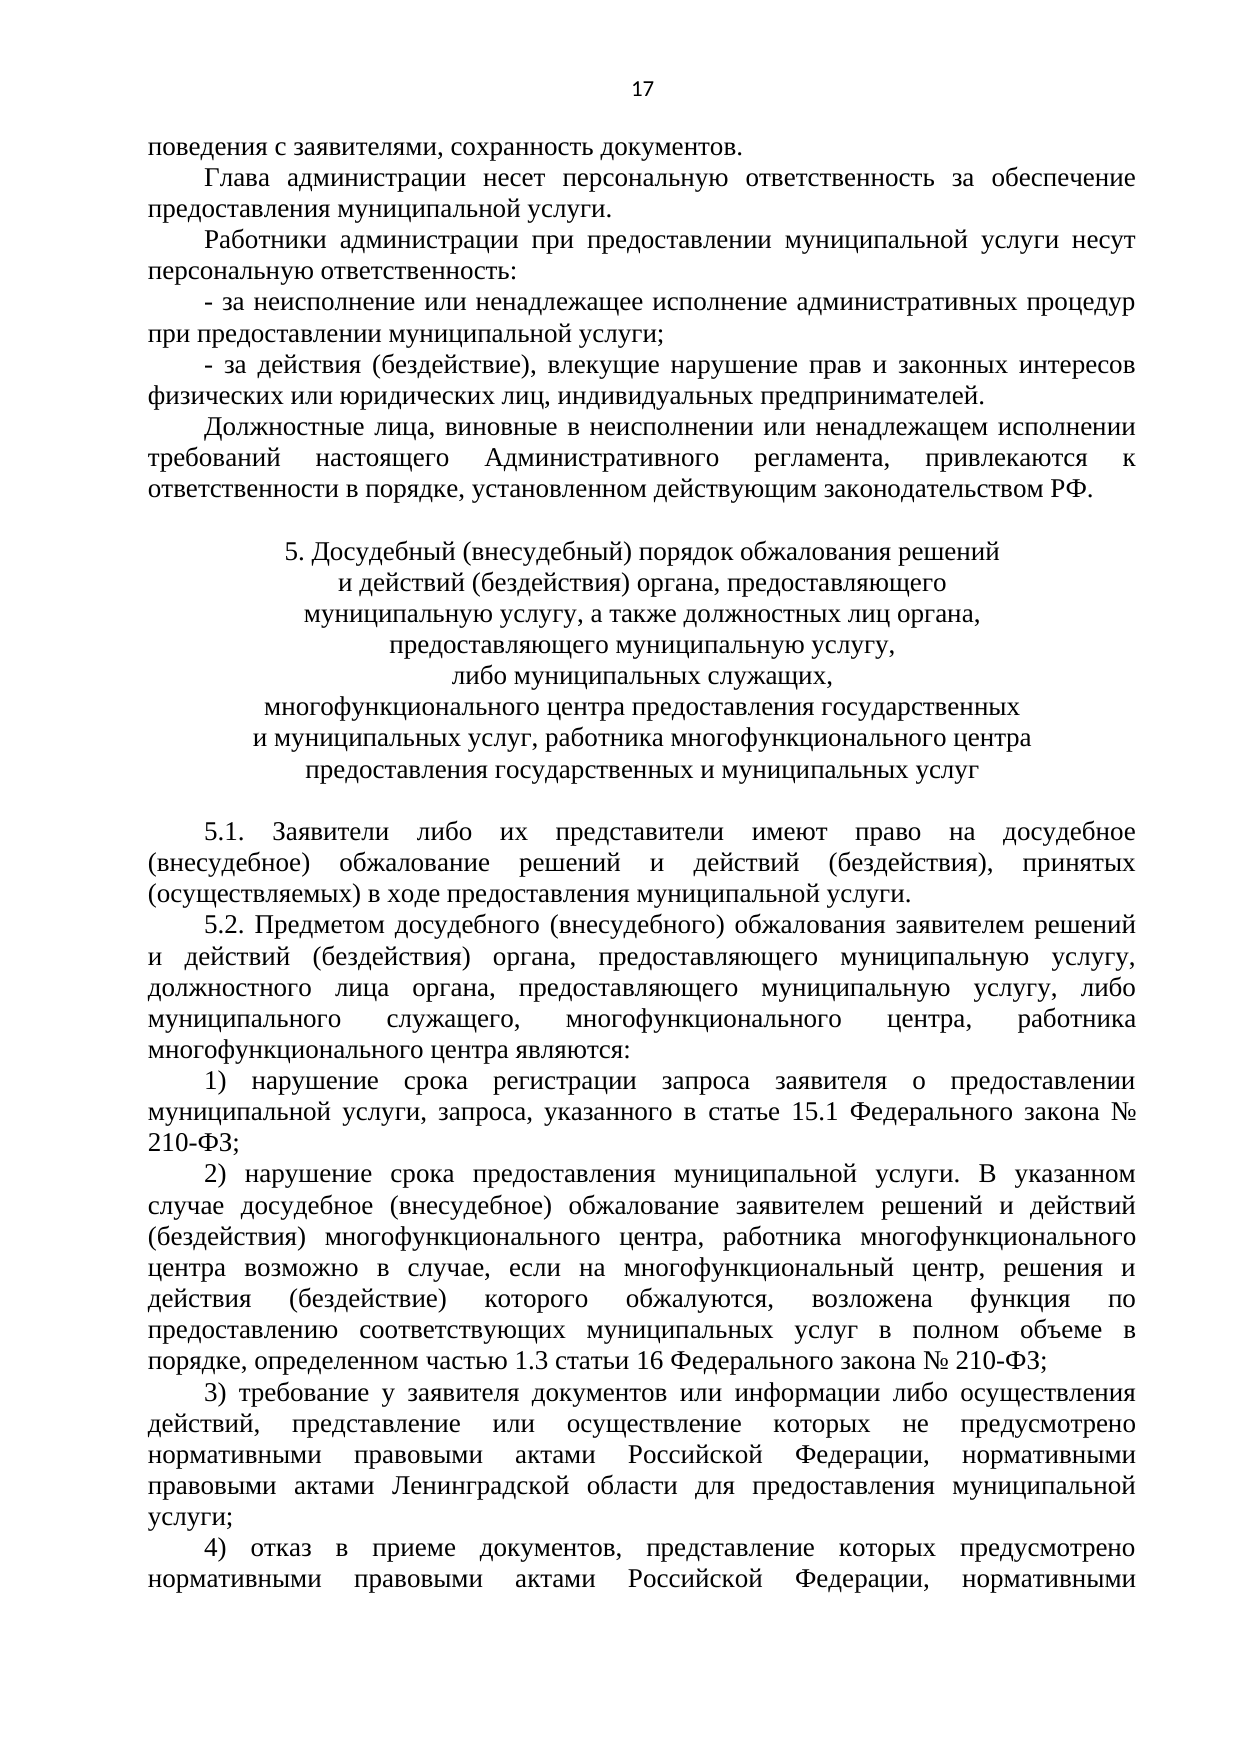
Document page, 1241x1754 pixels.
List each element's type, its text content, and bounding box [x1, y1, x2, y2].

text - за действия (бездействие), влекущие нарушение прав и законных интересов физических или юридических лиц, индивидуальных предпринимателей. [148, 348, 1137, 410]
text либо муниципальных служащих, [148, 659, 1137, 690]
text 1) нарушение срока регистрации запроса заявителя о предоставлении муниципальной услуги, запроса, указанного в статье 15.1 Федерального закона № 210-ФЗ; [148, 1064, 1137, 1158]
text 5.1. Заявители либо их представители имеют право на досудебное (внесудебное) обжалование решений и действий (бездействия), принятых (осуществляемых) в ходе предоставления муниципальной услуги. [148, 815, 1137, 908]
text Глава администрации несет персональную ответственность за обеспечение предоставления муниципальной услуги. [148, 161, 1137, 223]
text предоставляющего муниципальную услугу, [148, 628, 1137, 659]
text 5.2. Предметом досудебного (внесудебного) обжалования заявителем решений и действий (бездействия) органа, предоставляющего муниципальную услугу, должностного лица органа, предоставляющего муниципальную услугу, либо муниципального служащего, многофункционального центра, работника многофункционального центра являются: [148, 908, 1137, 1064]
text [148, 1531, 1137, 1594]
text и действий (бездействия) органа, предоставляющего [148, 566, 1137, 597]
text - за неисполнение или ненадлежащее исполнение административных процедур при предоставлении муниципальной услуги; [148, 286, 1137, 348]
text 5. Досудебный (внесудебный) порядок обжалования решений [148, 535, 1137, 566]
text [148, 130, 1137, 161]
text 3) требование у заявителя документов или информации либо осуществления действий, представление или осуществление которых не предусмотрено нормативными правовыми актами Российской Федерации, нормативными правовыми актами Ленинградской области для предоставления муниципальной услуги; [148, 1376, 1137, 1531]
text 2) нарушение срока предоставления муниципальной услуги. В указанном случае досудебное (внесудебное) обжалование заявителем решений и действий (бездействия) многофункционального центра, работника многофункционального центра возможно в случае, если на многофункциональный центр, решения и действия (бездействие) которого обжалуются, возложена функция по предоставлению соответствующих муниципальных услуг в полном объеме в порядке, определенном частью 1.3 статьи 16 Федерального закона № 210-ФЗ; [148, 1158, 1137, 1376]
text Работники администрации при предоставлении муниципальной услуги несут персональную ответственность: [148, 223, 1137, 286]
text муниципальную услугу, а также должностных лиц органа, [148, 597, 1137, 628]
text и муниципальных услуг, работника многофункционального центра [148, 722, 1137, 753]
text Должностные лица, виновные в неисполнении или ненадлежащем исполнении требований настоящего Административного регламента, привлекаются к ответственности в порядке, установленном действующим законодательством РФ. [148, 410, 1137, 503]
text многофункционального центра предоставления государственных [148, 690, 1137, 722]
text предоставления государственных и муниципальных услуг [148, 753, 1137, 784]
